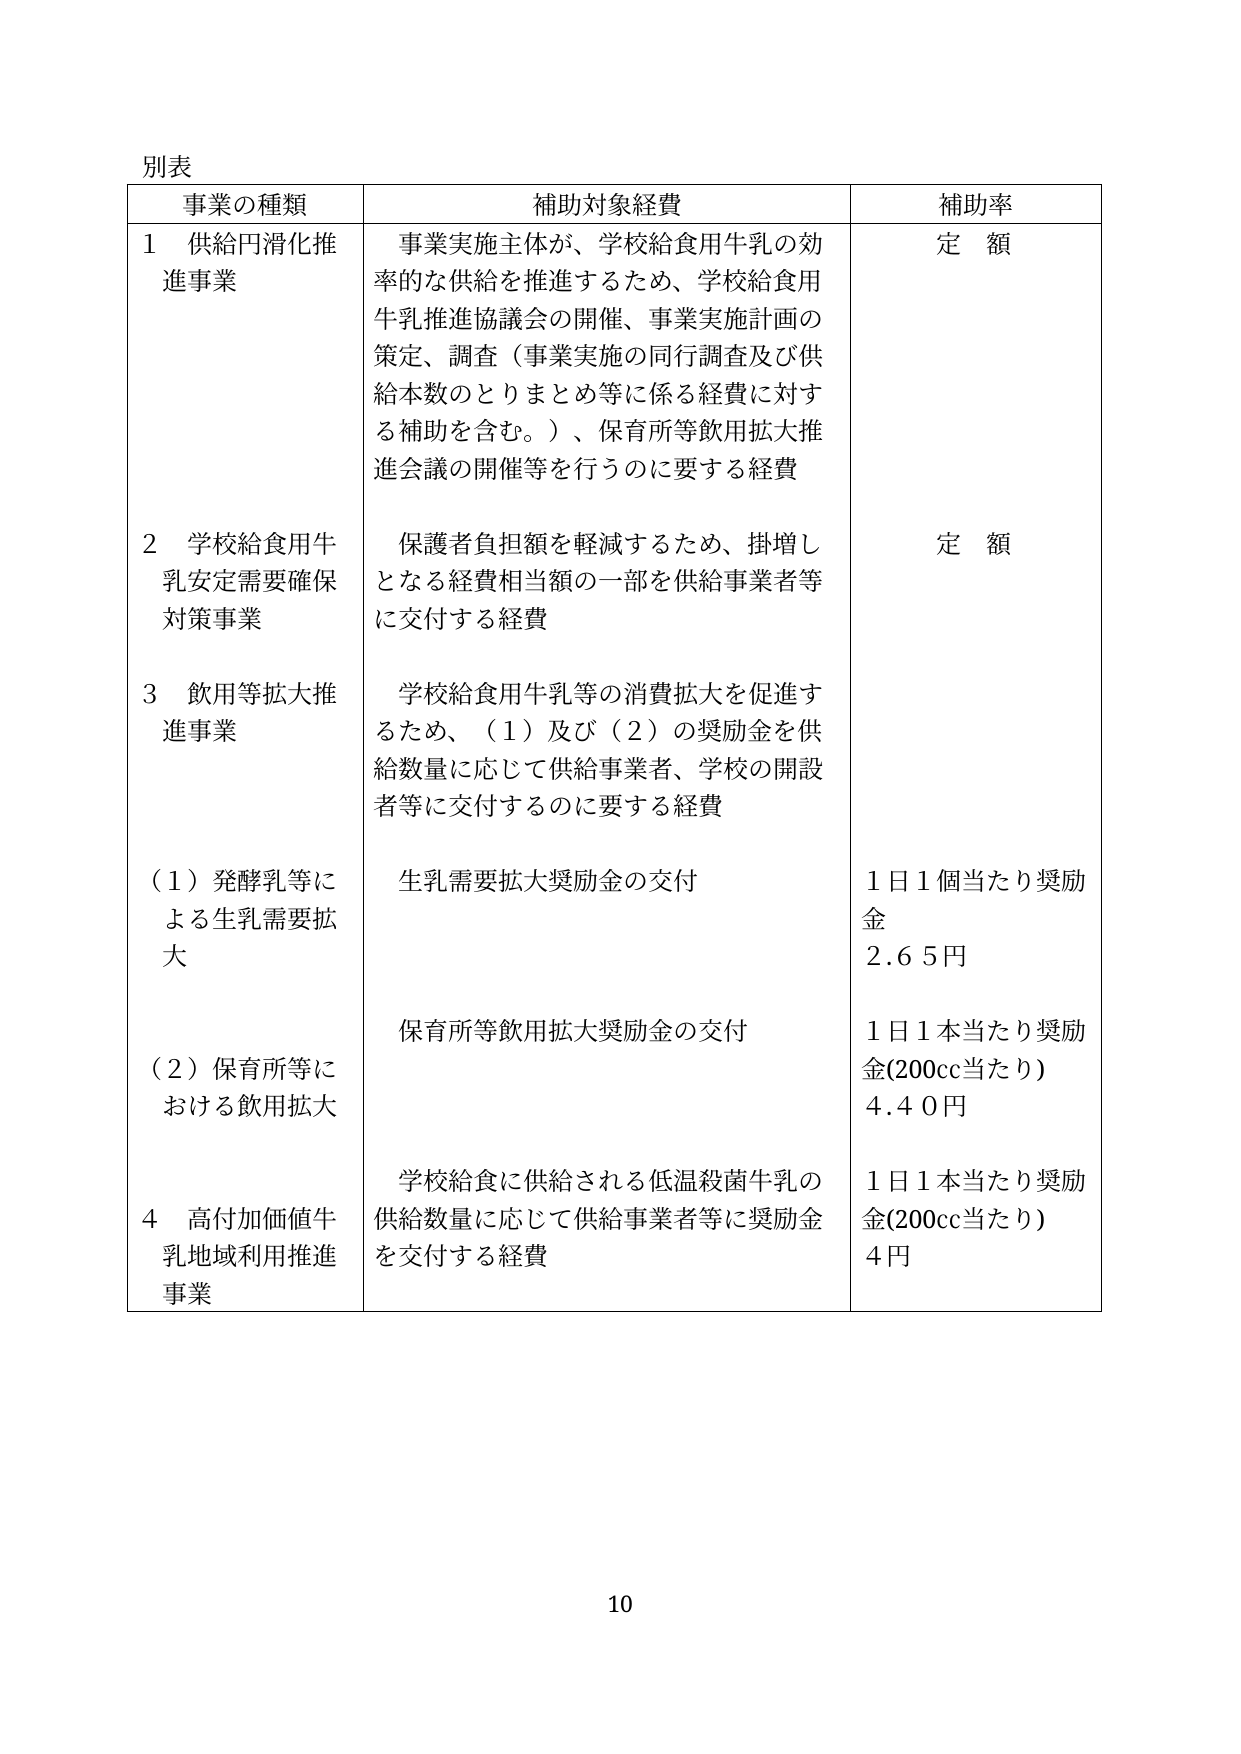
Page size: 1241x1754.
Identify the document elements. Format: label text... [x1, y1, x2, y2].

table_cell １ 供給円滑化推進事業 ２ 学校給食用牛乳安定需要確保対策事業 ３ 飲用等拡大推進事業 （１）発酵乳等による生乳需要拡大 （２）保育所等における飲用拡大 ４ 高付加価値牛乳地域利用推進事業 [128, 224, 363, 1311]
table_cell 事業実施主体が、学校給食用牛乳の効率的な供給を推進するため、学校給食用牛乳推進協議会の開催、事業実施計画の策定、調査（事業実施の同行調査及び供給本数のとりまとめ等に係る経費に対する補助を含む。）、保育所等飲用拡大推進会議の開催等を行うのに要する経費 保護者負担額を軽減するため、掛増しとなる経費相当額の一部を供給事業者等に交付する経費 学校給食用牛乳等の消費拡大を促進するため、（１）及び（２）の奨励金を供給数量に応じて供給事業者、学校の開設者等に交付するのに要する経費 生乳需要拡大奨励金の交付 保育所等飲用拡大奨励金の交付 学校給食に供給される低温殺菌牛乳の供給数量に応じて供給事業者等に奨励金を交付する経費 [364, 224, 850, 1311]
table_header 補助対象経費 [364, 185, 850, 222]
text 別表 [142, 146, 1098, 184]
table_cell 定 額 定 額 １日１個当たり奨励金 ２.６５円 １日１本当たり奨励金(200㏄当たり) ４.４０円 １日１本当たり奨励金(200㏄当たり) ４円 [851, 224, 1101, 1311]
table_header 事業の種類 [128, 185, 363, 222]
table_header 補助率 [851, 185, 1101, 222]
